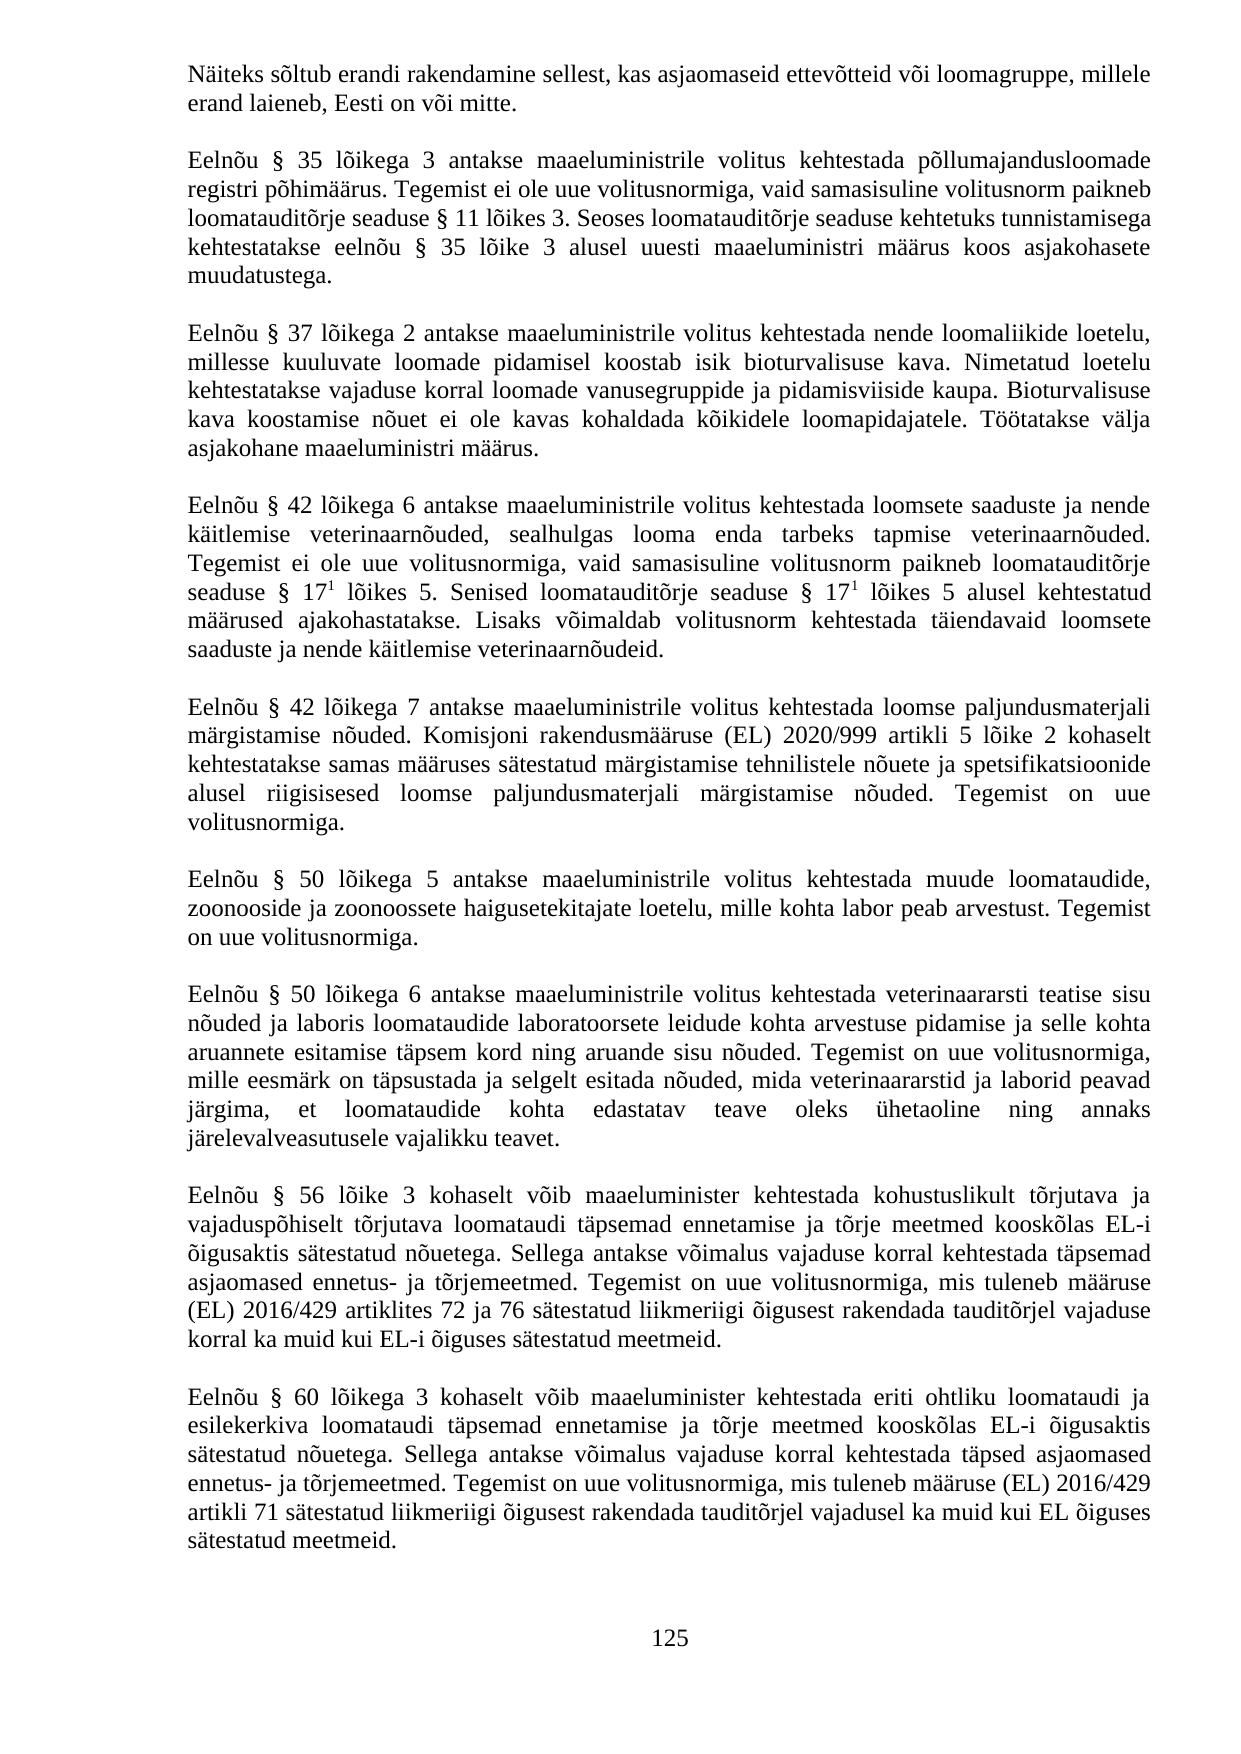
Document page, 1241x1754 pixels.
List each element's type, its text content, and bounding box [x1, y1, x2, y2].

text Eelnõu § 56 lõike 3 kohaselt võib maaeluminister kehtestada kohustuslikult tõrjutava ja vajaduspõhiselt tõrjutava loomataudi täpsemad ennetamise ja tõrje meetmed kooskõlas EL-i õigusaktis sätestatud nõuetega. Sellega antakse võimalus vajaduse korral kehtestada täpsemad asjaomased ennetus- ja tõrjemeetmed. Tegemist on uue volitusnormiga, mis tuleneb määruse (EL) 2016/429 artiklites 72 ja 76 sätestatud liikmeriigi õigusest rakendada tauditõrjel vajaduse korral ka muid kui EL-i õiguses sätestatud meetmeid. [187, 1180, 1152, 1353]
text Eelnõu § 37 lõikega 2 antakse maaeluministrile volitus kehtestada nende loomaliikide loetelu, millesse kuuluvate loomade pidamisel koostab isik bioturvalisuse kava. Nimetatud loetelu kehtestatakse vajaduse korral loomade vanusegruppide ja pidamisviiside kaupa. Bioturvalisuse kava koostamise nõuet ei ole kavas kohaldada kõikidele loomapidajatele. Töötatakse välja asjakohane maaeluministri määrus. [187, 318, 1152, 462]
text Eelnõu § 35 lõikega 3 antakse maaeluministrile volitus kehtestada põllumajandusloomade registri põhimäärus. Tegemist ei ole uue volitusnormiga, vaid samasisuline volitusnorm paikneb loomatauditõrje seaduse § 11 lõikes 3. Seoses loomatauditõrje seaduse kehtetuks tunnistamisega kehtestatakse eelnõu § 35 lõike 3 alusel uuesti maaeluministri määrus koos asjakohasete muudatustega. [187, 145, 1152, 289]
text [187, 59, 1152, 117]
text Eelnõu § 60 lõikega 3 kohaselt võib maaeluminister kehtestada eriti ohtliku loomataudi ja esilekerkiva loomataudi täpsemad ennetamise ja tõrje meetmed kooskõlas EL-i õigusaktis sätestatud nõuetega. Sellega antakse võimalus vajaduse korral kehtestada täpsed asjaomased ennetus- ja tõrjemeetmed. Tegemist on uue volitusnormiga, mis tuleneb määruse (EL) 2016/429 artikli 71 sätestatud liikmeriigi õigusest rakendada tauditõrjel vajadusel ka muid kui EL õiguses sätestatud meetmeid. [187, 1382, 1152, 1554]
text Eelnõu § 42 lõikega 6 antakse maaeluministrile volitus kehtestada loomsete saaduste ja nende käitlemise veterinaarnõuded, sealhulgas looma enda tarbeks tapmise veterinaarnõuded. Tegemist ei ole uue volitusnormiga, vaid samasisuline volitusnorm paikneb loomatauditõrje seaduse § 171 lõikes 5. Senised loomatauditõrje seaduse § 171 lõikes 5 alusel kehtestatud määrused ajakohastatakse. Lisaks võimaldab volitusnorm kehtestada täiendavaid loomsete saaduste ja nende käitlemise veterinaarnõudeid. [187, 490, 1152, 663]
text Eelnõu § 50 lõikega 5 antakse maaeluministrile volitus kehtestada muude loomataudide, zoonooside ja zoonoossete haigusetekitajate loetelu, mille kohta labor peab arvestust. Tegemist on uue volitusnormiga. [187, 864, 1152, 950]
text Eelnõu § 42 lõikega 7 antakse maaeluministrile volitus kehtestada loomse paljundusmaterjali märgistamise nõuded. Komisjoni rakendusmääruse (EL) 2020/999 artikli 5 lõike 2 kohaselt kehtestatakse samas määruses sätestatud märgistamise tehnilistele nõuete ja spetsifikatsioonide alusel riigisisesed loomse paljundusmaterjali märgistamise nõuded. Tegemist on uue volitusnormiga. [187, 692, 1152, 835]
text Eelnõu § 50 lõikega 6 antakse maaeluministrile volitus kehtestada veterinaararsti teatise sisu nõuded ja laboris loomataudide laboratoorsete leidude kohta arvestuse pidamise ja selle kohta aruannete esitamise täpsem kord ning aruande sisu nõuded. Tegemist on uue volitusnormiga, mille eesmärk on täpsustada ja selgelt esitada nõuded, mida veterinaararstid ja laborid peavad järgima, et loomataudide kohta edastatav teave oleks ühetaoline ning annaks järelevalveasutusele vajalikku teavet. [187, 979, 1152, 1152]
